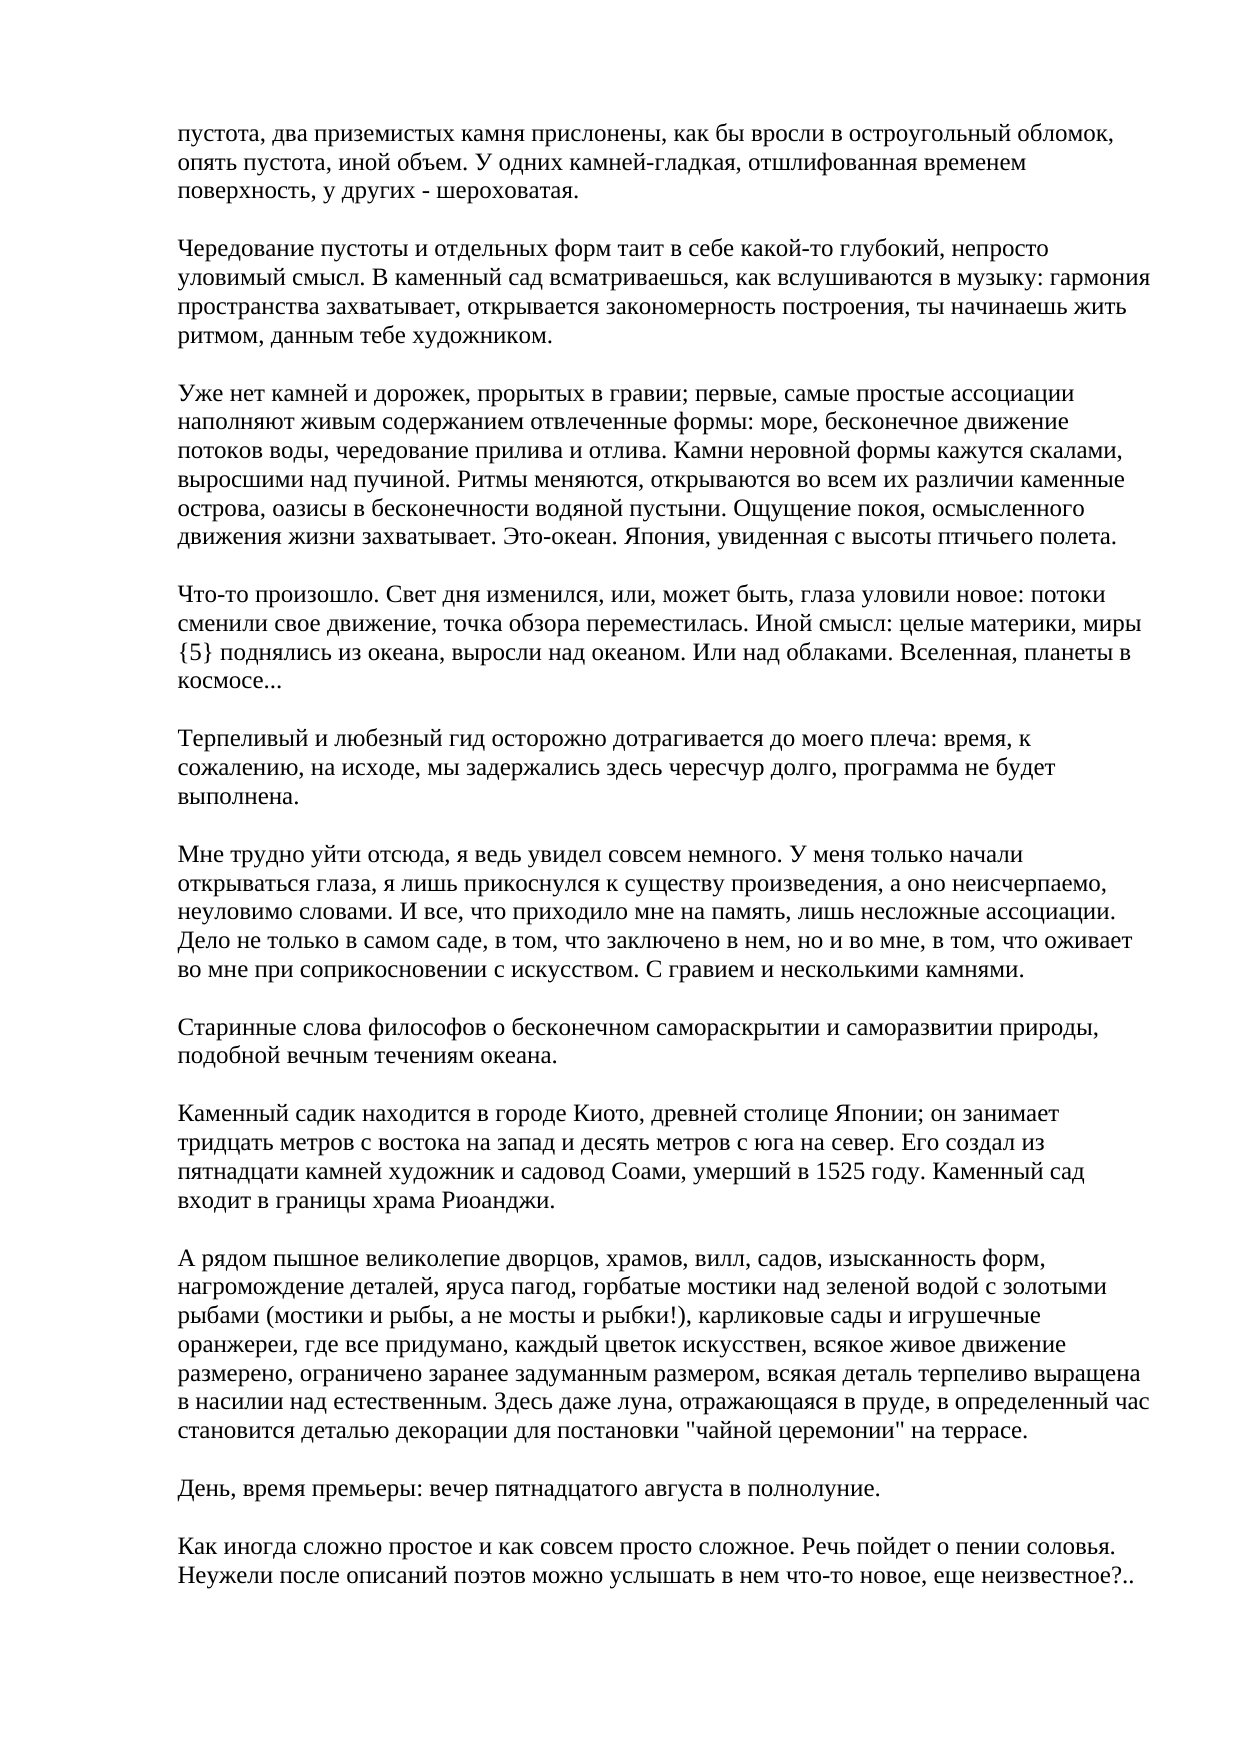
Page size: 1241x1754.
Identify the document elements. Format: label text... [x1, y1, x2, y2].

text Мне трудно уйти отсюда, я ведь увидел совсем немного. У меня только начали открываться глаза, я лишь прикоснулся к существу произведения, а оно неисчерпаемо, неуловимо словами. И все, что приходило мне на память, лишь несложные ассоциации. Дело не только в самом саде, в том, что заключено в нем, но и во мне, в том, что оживает во мне при соприкосновении с искусством. С гравием и несколькими камнями. [177, 839, 1152, 983]
text Что-то произошло. Свет дня изменился, или, может быть, глаза уловили новое: потоки сменили свое движение, точка обзора переместилась. Иной смысл: целые материки, миры {5} поднялись из океана, выросли над океаном. Или над облаками. Вселенная, планеты в космосе... [177, 579, 1152, 694]
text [177, 118, 1152, 204]
text Терпеливый и любезный гид осторожно дотрагивается до моего плеча: время, к сожалению, на исходе, мы задержались здесь чересчур долго, программа не будет выполнена. [177, 723, 1152, 810]
text Старинные слова философов о бесконечном самораскрытии и саморазвитии природы, подобной вечным течениям океана. [177, 1012, 1152, 1069]
text А рядом пышное великолепие дворцов, храмов, вилл, садов, изысканность форм, нагромождение деталей, яруса пагод, горбатые мостики над зеленой водой с золотыми рыбами (мостики и рыбы, а не мосты и рыбки!), карликовые сады и игрушечные оранжереи, где все придумано, каждый цветок искусствен, всякое живое движение размерено, ограничено заранее задуманным размером, всякая деталь терпеливо выращена в насилии над естественным. Здесь даже луна, отражающаяся в пруде, в определенный час становится деталью декорации для постановки "чайной церемонии" на террасе. [177, 1243, 1152, 1444]
text День, время премьеры: вечер пятнадцатого августа в полнолуние. [177, 1473, 1152, 1502]
text Уже нет камней и дорожек, прорытых в гравии; первые, самые простые ассоциации наполняют живым содержанием отвлеченные формы: море, бесконечное движение потоков воды, чередование прилива и отлива. Камни неровной формы кажутся скалами, выросшими над пучиной. Ритмы меняются, открываются во всем их различии каменные острова, оазисы в бесконечности водяной пустыни. Ощущение покоя, осмысленного движения жизни захватывает. Это-океан. Япония, увиденная с высоты птичьего полета. [177, 378, 1152, 550]
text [177, 1531, 1152, 1588]
text Чередование пустоты и отдельных форм таит в себе какой-то глубокий, непросто уловимый смысл. В каменный сад всматриваешься, как вслушиваются в музыку: гармония пространства захватывает, открывается закономерность построения, ты начинаешь жить ритмом, данным тебе художником. [177, 233, 1152, 348]
text Каменный садик находится в городе Киото, древней столице Японии; он занимает тридцать метров с востока на запад и десять метров с юга на север. Его создал из пятнадцати камней художник и садовод Соами, умерший в 1525 году. Каменный сад входит в границы храма Риоанджи. [177, 1098, 1152, 1213]
